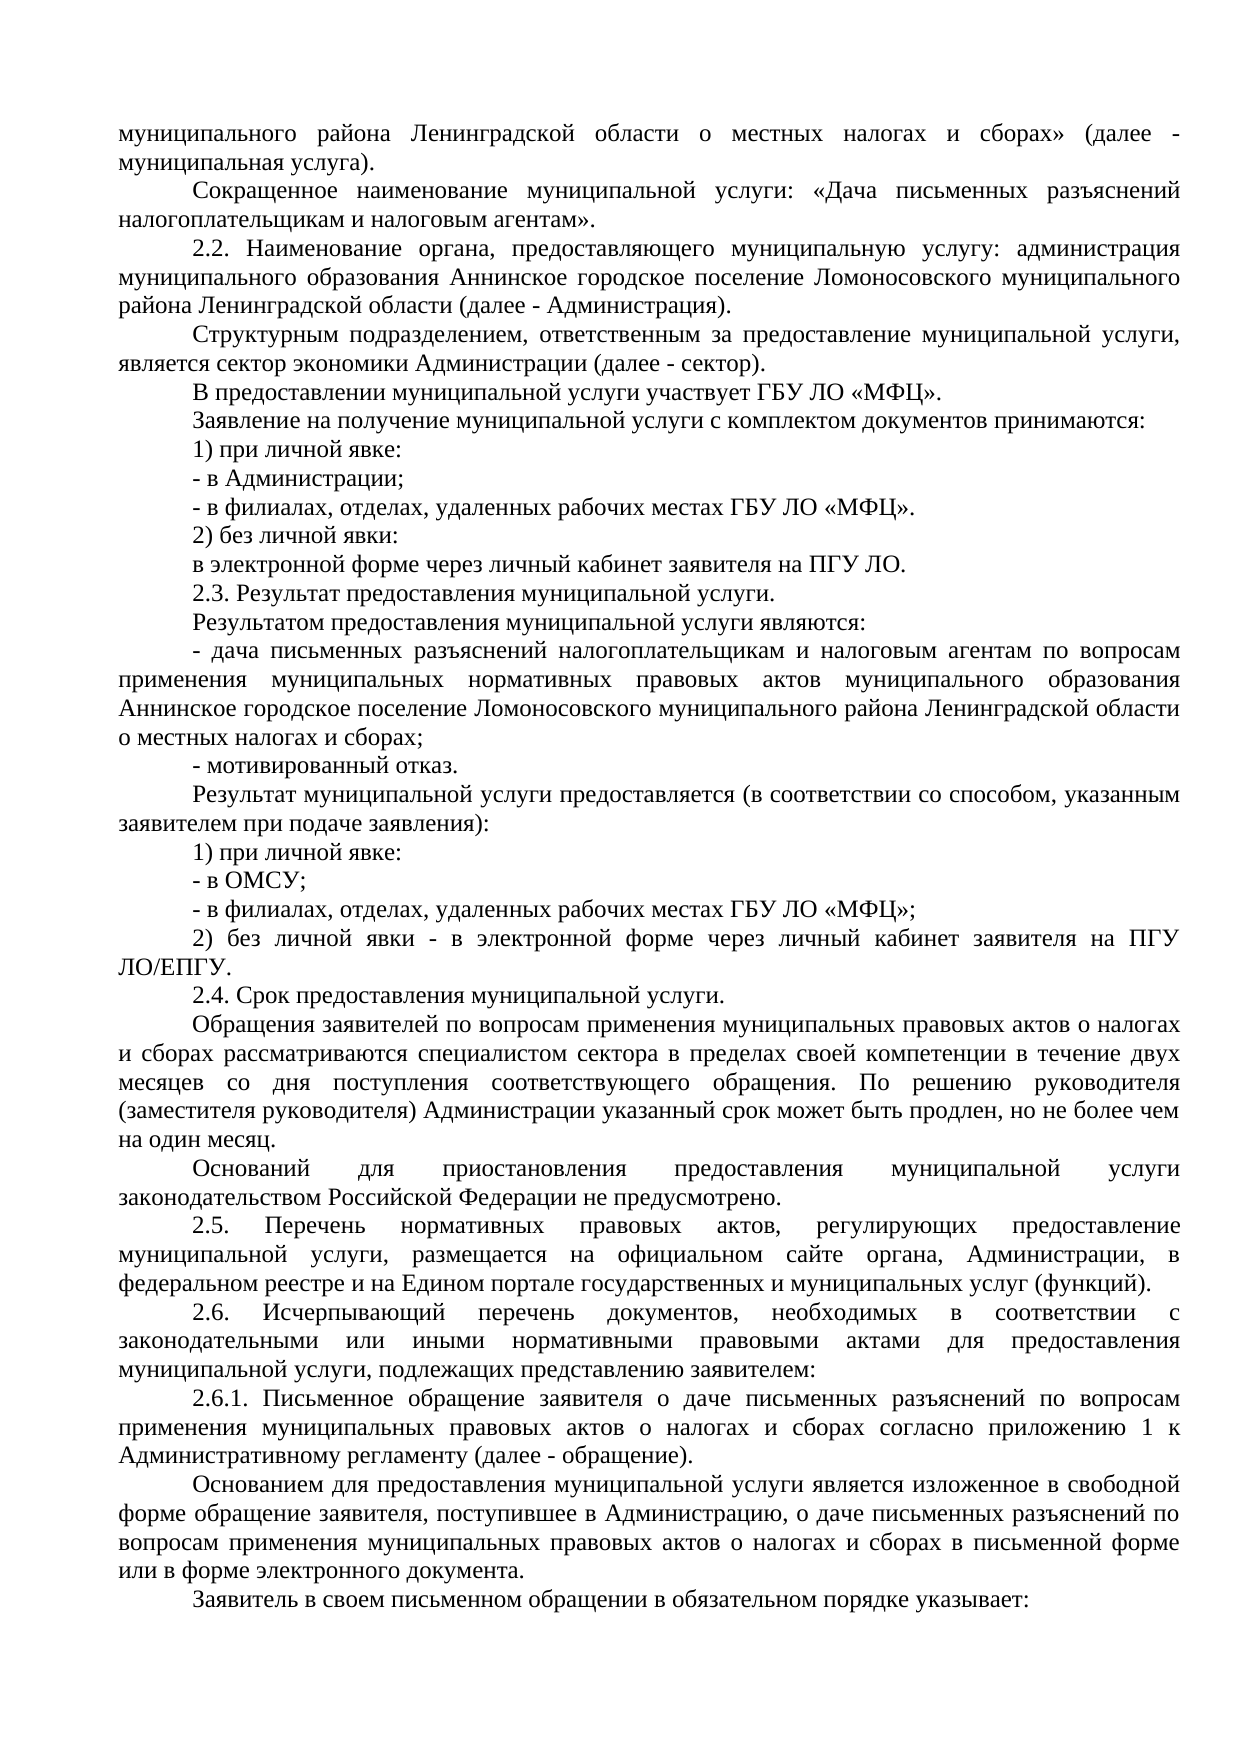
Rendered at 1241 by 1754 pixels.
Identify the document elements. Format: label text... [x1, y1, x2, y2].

text - в филиалах, отделах, удаленных рабочих местах ГБУ ЛО «МФЦ»; [118, 894, 1181, 923]
text - мотивированный отказ. [118, 751, 1181, 779]
text 2) без личной явки - в электронной форме через личный кабинет заявителя на ПГУ ЛО/ЕПГУ. [118, 923, 1181, 981]
text Структурным подразделением, ответственным за предоставление муниципальной услуги, является сектор экономики Администрации (далее - сектор). [118, 319, 1181, 377]
text 2.4. Срок предоставления муниципальной услуги. [118, 981, 1181, 1009]
text Обращения заявителей по вопросам применения муниципальных правовых актов о налогах и сборах рассматриваются специалистом сектора в пределах своей компетенции в течение двух месяцев со дня поступления соответствующего обращения. По решению руководителя (заместителя руководителя) Администрации указанный срок может быть продлен, но не более чем на один месяц. [118, 1009, 1181, 1153]
text - в ОМСУ; [118, 866, 1181, 894]
text 2.6.1. Письменное обращение заявителя о даче письменных разъяснений по вопросам применения муниципальных правовых актов о налогах и сборах согласно приложению 1 к Административному регламенту (далее - обращение). [118, 1383, 1181, 1469]
text Сокращенное наименование муниципальной услуги: «Дача письменных разъяснений налогоплательщикам и налоговым агентам». [118, 176, 1181, 233]
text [118, 118, 1181, 176]
text Заявление на получение муниципальной услуги с комплектом документов принимаются: [118, 406, 1181, 434]
text В предоставлении муниципальной услуги участвует ГБУ ЛО «МФЦ». [118, 377, 1181, 406]
text - в филиалах, отделах, удаленных рабочих местах ГБУ ЛО «МФЦ». [118, 492, 1181, 521]
text Заявитель в своем письменном обращении в обязательном порядке указывает: [118, 1584, 1181, 1613]
text 2.2. Наименование органа, предоставляющего муниципальную услугу: администрация муниципального образования Аннинское городское поселение Ломоносовского муниципального района Ленинградской области (далее - Администрация). [118, 233, 1181, 319]
text Основанием для предоставления муниципальной услуги является изложенное в свободной форме обращение заявителя, поступившее в Администрацию, о даче письменных разъяснений по вопросам применения муниципальных правовых актов о налогах и сборах в письменной форме или в форме электронного документа. [118, 1469, 1181, 1584]
text - дача письменных разъяснений налогоплательщикам и налоговым агентам по вопросам применения муниципальных нормативных правовых актов муниципального образования Аннинское городское поселение Ломоносовского муниципального района Ленинградской области о местных налогах и сборах; [118, 636, 1181, 751]
text 2) без личной явки: [118, 521, 1181, 549]
text Результатом предоставления муниципальной услуги являются: [118, 607, 1181, 636]
text Результат муниципальной услуги предоставляется (в соответствии со способом, указанным заявителем при подаче заявления): [118, 779, 1181, 837]
text 2.6. Исчерпывающий перечень документов, необходимых в соответствии с законодательными или иными нормативными правовыми актами для предоставления муниципальной услуги, подлежащих представлению заявителем: [118, 1297, 1181, 1383]
text 2.3. Результат предоставления муниципальной услуги. [118, 578, 1181, 607]
text 1) при личной явке: [118, 837, 1181, 866]
text 2.5. Перечень нормативных правовых актов, регулирующих предоставление муниципальной услуги, размещается на официальном сайте органа, Администрации, в федеральном реестре и на Едином портале государственных и муниципальных услуг (функций). [118, 1211, 1181, 1297]
text Оснований для приостановления предоставления муниципальной услуги законодательством Российской Федерации не предусмотрено. [118, 1153, 1181, 1211]
text 1) при личной явке: [118, 434, 1181, 463]
text - в Администрации; [118, 463, 1181, 492]
text в электронной форме через личный кабинет заявителя на ПГУ ЛО. [118, 549, 1181, 578]
